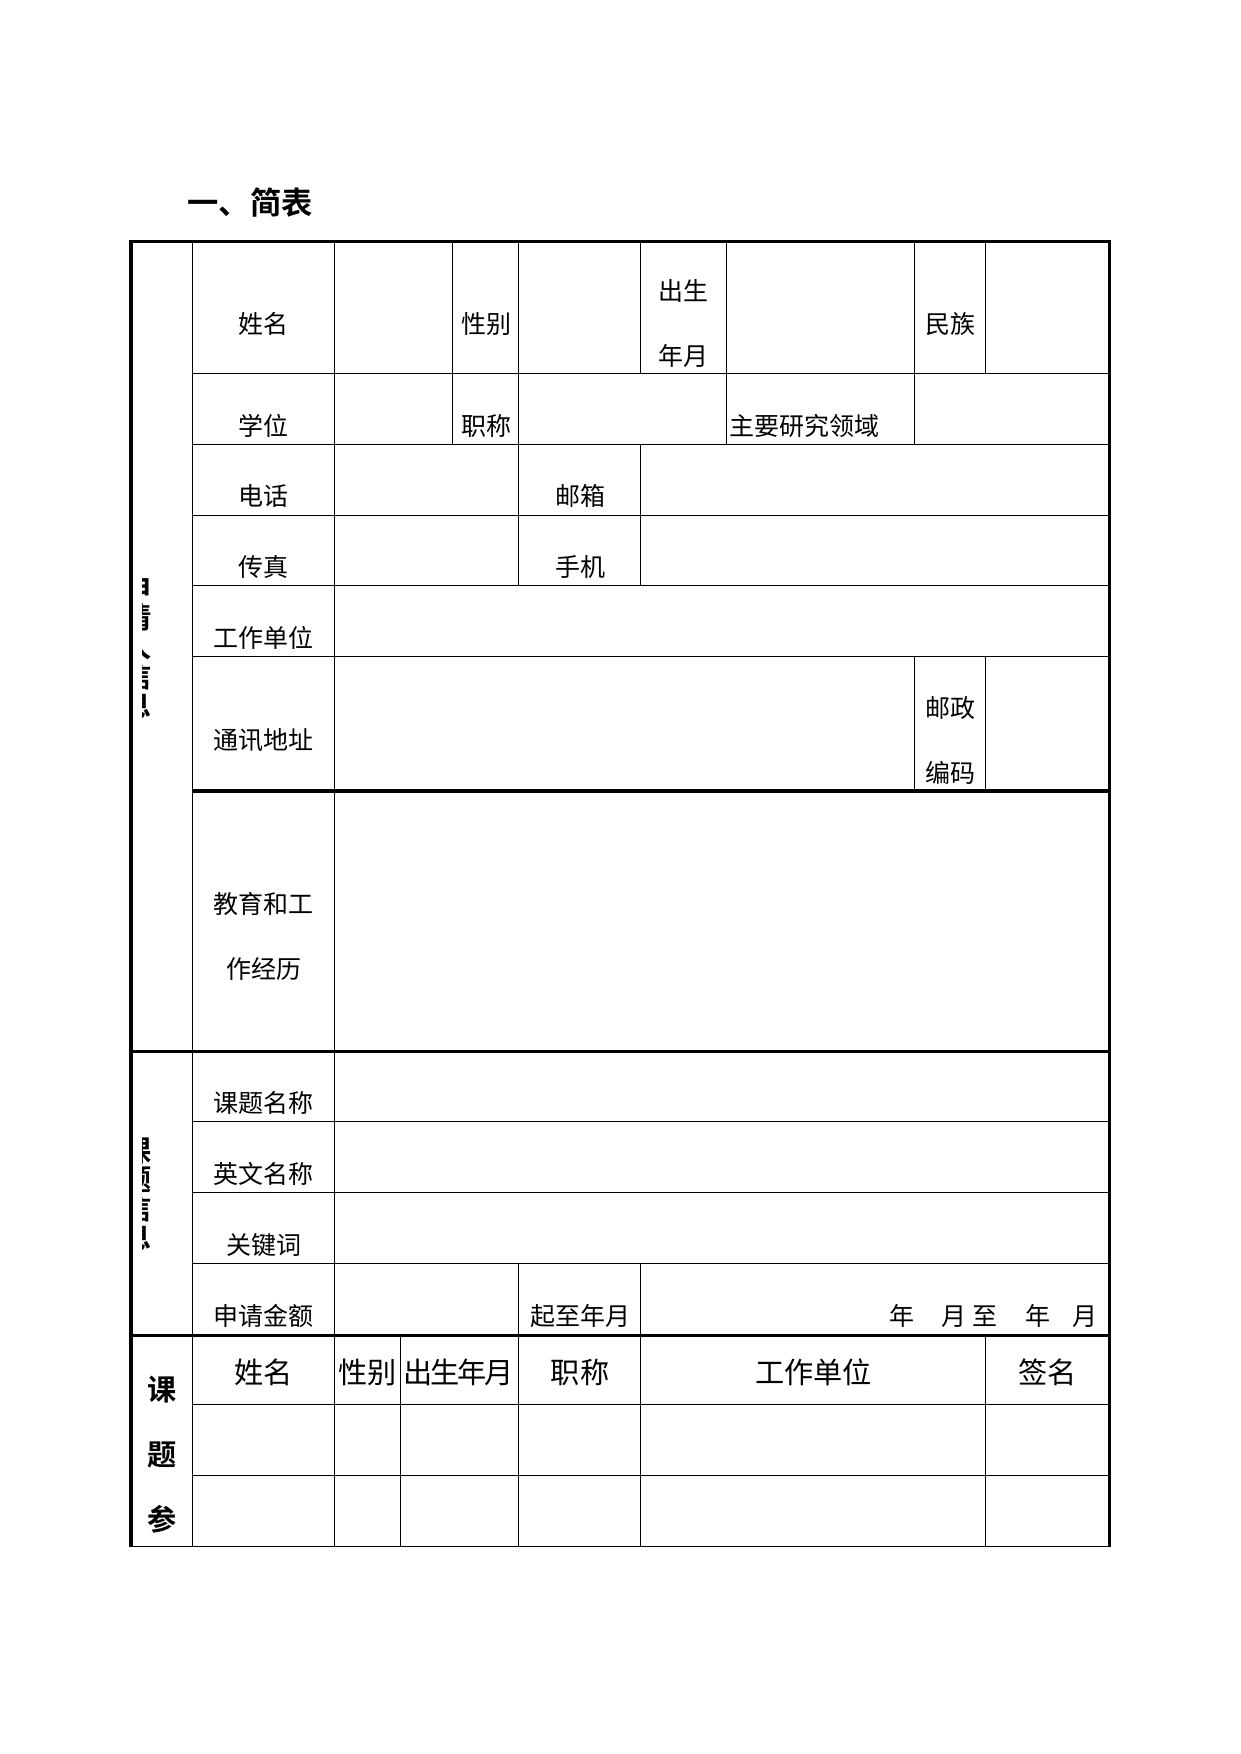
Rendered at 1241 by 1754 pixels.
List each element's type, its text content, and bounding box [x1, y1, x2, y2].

table_cell 起至年月 [519, 1264, 640, 1333]
table_cell 关键词 [193, 1193, 334, 1263]
table_cell [335, 1476, 400, 1546]
table_cell 传真 [193, 516, 334, 585]
table_cell [335, 1405, 400, 1475]
table_cell 课题参加人员 [133, 1337, 192, 1546]
table_cell 主要研究领域 [727, 374, 914, 444]
table_cell [986, 1476, 1108, 1546]
table_cell [335, 1122, 1108, 1192]
table_cell [335, 516, 518, 585]
table_cell [519, 374, 726, 444]
table_cell 职称 [453, 374, 518, 444]
table_cell 教育和工作经历 [193, 793, 334, 1050]
table_cell [335, 1193, 1108, 1263]
table_cell 学位 [193, 374, 334, 444]
table_cell [641, 1476, 985, 1546]
table_cell 姓名 [193, 1337, 334, 1404]
table_cell 课题信息 [133, 1053, 192, 1333]
table_cell 申请金额 [193, 1264, 334, 1333]
table_cell [641, 445, 1108, 514]
text 一、简表 [187, 178, 1053, 223]
table_cell 工作单位 [193, 586, 334, 656]
table_header 申请人信息 [133, 243, 192, 1050]
table_cell [335, 1053, 1108, 1121]
table_cell [335, 657, 914, 789]
table_cell 手机 [519, 516, 640, 585]
table_cell 性别 [335, 1337, 400, 1404]
table_header [986, 243, 1108, 373]
table_cell [641, 1405, 985, 1475]
table_cell 邮箱 [519, 445, 640, 514]
table_header 姓名 [193, 243, 334, 373]
table_cell [335, 1264, 518, 1333]
table_header [335, 243, 452, 373]
table_cell 英文名称 [193, 1122, 334, 1192]
table_cell [401, 1405, 518, 1475]
table_header 性别 [453, 243, 518, 373]
table_cell [335, 793, 1108, 1050]
table_cell 电话 [193, 445, 334, 514]
table_cell 通讯地址 [193, 657, 334, 789]
table_cell 签名 [986, 1337, 1108, 1404]
table_cell 邮政编码 [915, 657, 985, 789]
table_cell 出生年月 [401, 1337, 518, 1404]
table_cell [519, 1405, 640, 1475]
table_cell [335, 374, 452, 444]
table_cell [986, 1405, 1108, 1475]
table_cell [193, 1476, 334, 1546]
table_cell [193, 1405, 334, 1475]
table_cell 课题名称 [193, 1053, 334, 1121]
table_header [519, 243, 640, 373]
table_cell 年 月 至 年 月 [641, 1264, 1108, 1333]
table_cell [335, 586, 1108, 656]
table_header [727, 243, 914, 373]
table_header 民族 [915, 243, 985, 373]
table_cell 职称 [519, 1337, 640, 1404]
table_cell [915, 374, 1108, 444]
table_cell [335, 445, 518, 514]
table_cell [986, 657, 1108, 789]
table_cell [401, 1476, 518, 1546]
table_cell [519, 1476, 640, 1546]
table_cell [641, 516, 1108, 585]
table_cell 工作单位 [641, 1337, 985, 1404]
table_header 出生年月 [641, 243, 726, 373]
